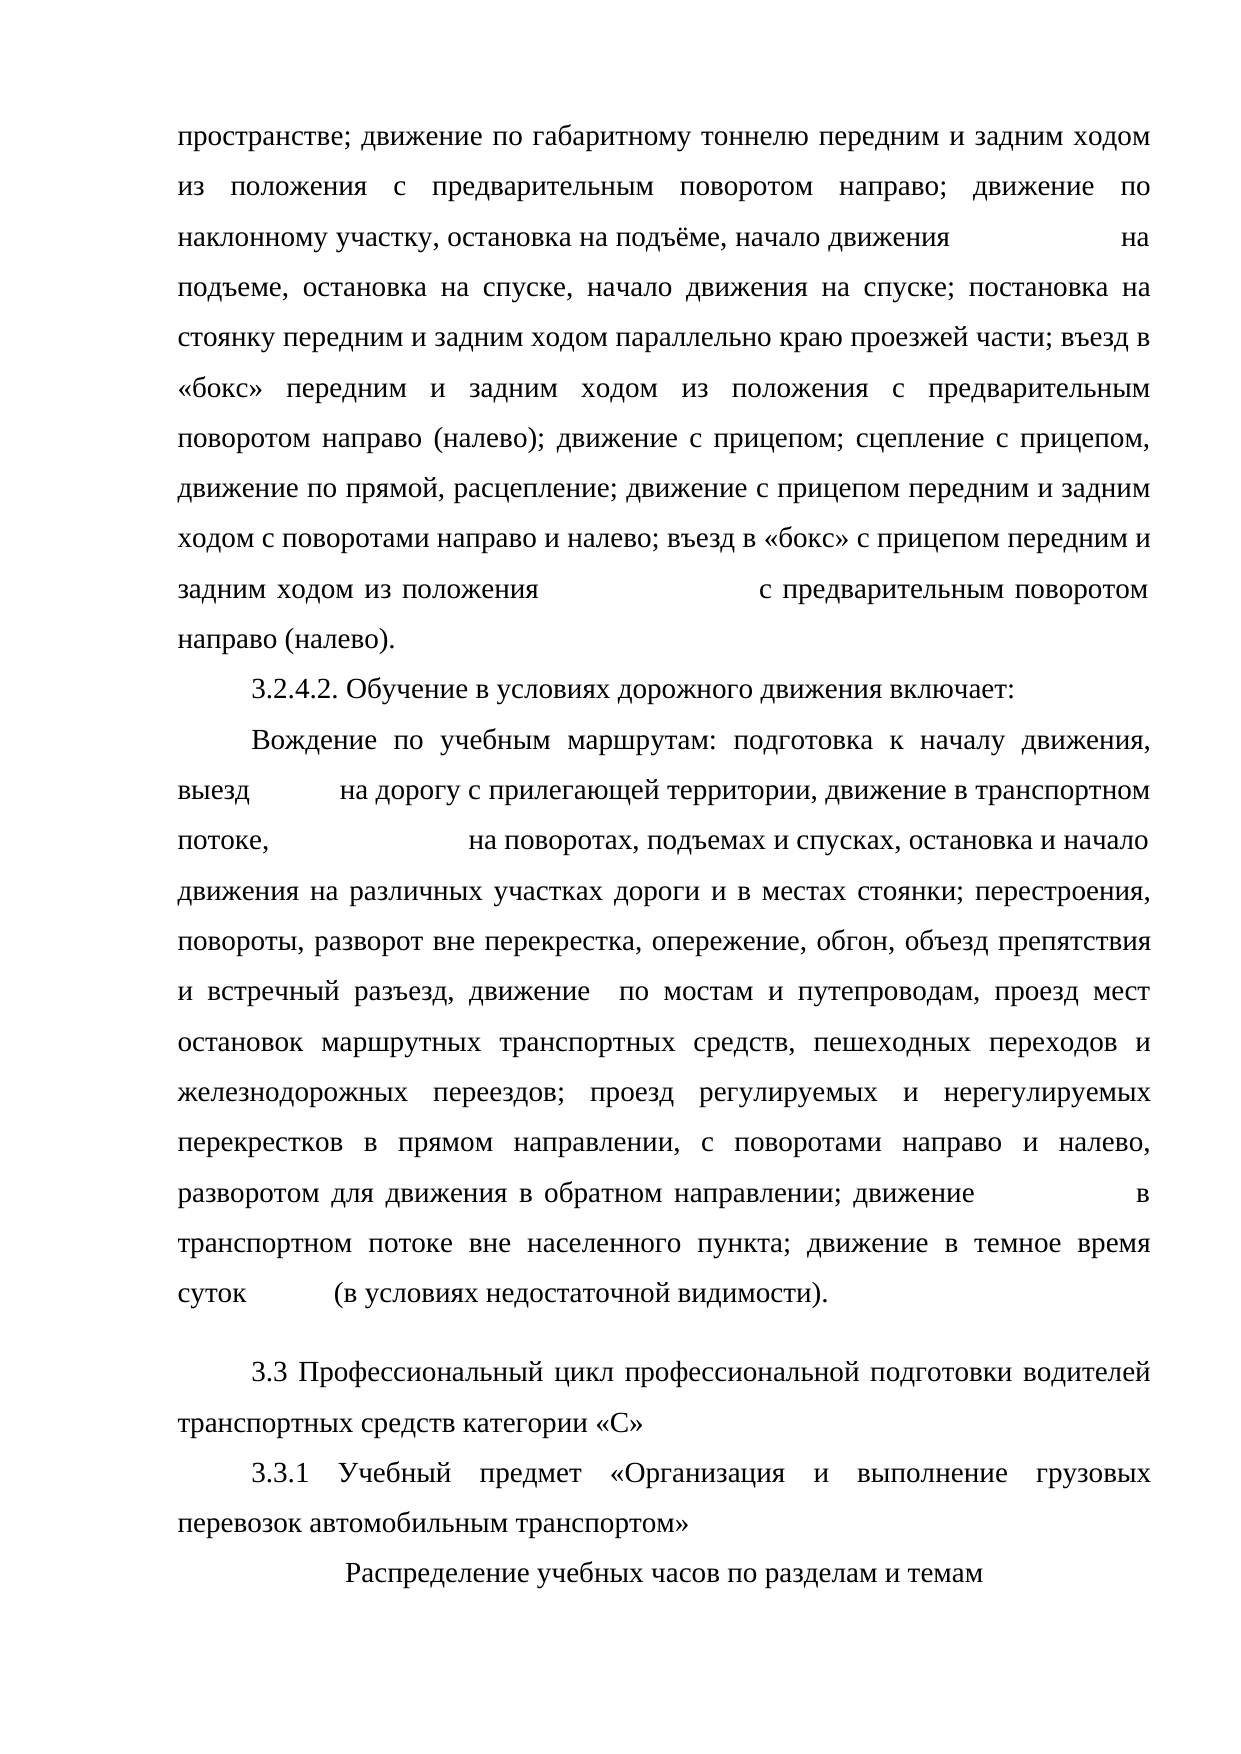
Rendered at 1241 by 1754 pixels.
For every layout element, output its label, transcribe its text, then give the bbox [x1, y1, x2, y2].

text Распределение учебных часов по разделам и темам [177, 1556, 1151, 1589]
text 3.2.4.2. Обучение в условиях дорожного движения включает: [177, 672, 1152, 705]
text Вождение по учебным маршрутам: подготовка к началу движения, выезд на дорогу с прилегающей территории, движение в транспортном потоке, на поворотах, подъемах и спусках, остановка и начало движения на различных участках дороги и в местах стоянки; перестроения, повороты, разворот вне перекрестка, опережение, обгон, объезд препятствия и встречный разъезд, движение по мостам и путепроводам, проезд мест остановок маршрутных транспортных средств, пешеходных переходов и железнодорожных переездов; проезд регулируемых и нерегулируемых перекрестков в прямом направлении, с поворотами направо и налево, разворотом для движения в обратном направлении; движение в транспортном потоке вне населенного пункта; движение в темное время суток (в условиях недостаточной видимости). [177, 722, 1152, 1309]
text 3.3.1 Учебный предмет «Организация и выполнение грузовых перевозок автомобильным транспортом» [177, 1455, 1152, 1539]
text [177, 118, 1152, 655]
text 3.3 Профессиональный цикл профессиональной подготовки водителей транспортных средств категории «С» [177, 1354, 1152, 1438]
